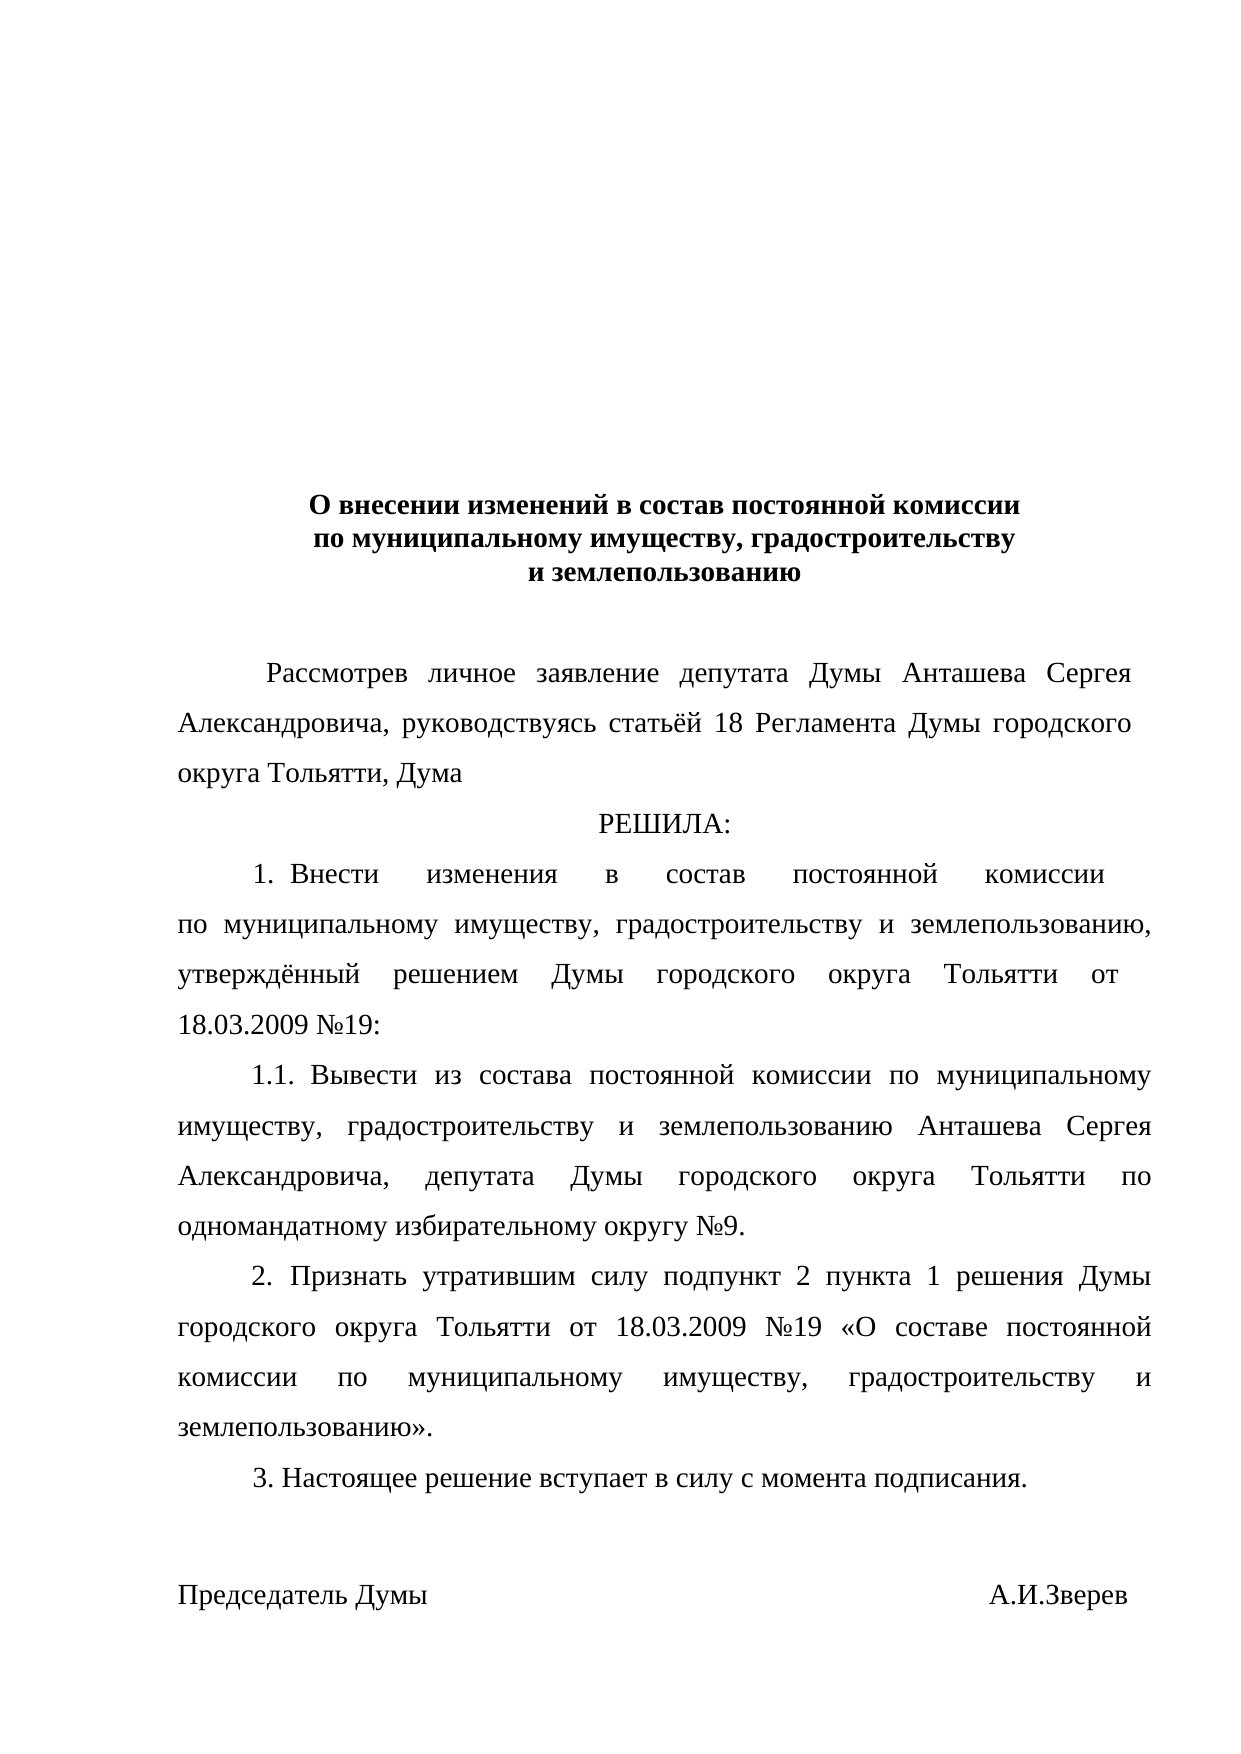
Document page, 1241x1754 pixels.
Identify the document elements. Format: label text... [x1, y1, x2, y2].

text Рассмотрев личное заявление депутата Думы Анташева Сергея Александровича, руководствуясь статьёй 18 Регламента Думы городского округа Тольятти, Дума [177, 655, 1132, 789]
text О внесении изменений в состав постоянной комиссии [177, 487, 1152, 521]
list Вывести из состава постоянной комиссии по муниципальному имуществу, градостроительству и землепользованию Анташева Сергея Александровича, депутата Думы городского округа Тольятти по одномандатному избирательному округу №9. [177, 1057, 1152, 1242]
text 3. Настоящее решение вступает в силу с момента подписания. [177, 1460, 1152, 1493]
text по муниципальному имуществу, градостроительству [177, 521, 1152, 554]
list Признать утратившим силу подпункт 2 пункта 1 решения Думы городского округа Тольятти от 18.03.2009 №19 «О составе постоянной комиссии по муниципальному имуществу, градостроительству и землепользованию». [177, 1258, 1152, 1443]
text РЕШИЛА: [177, 806, 1152, 839]
text и землепользованию [177, 554, 1152, 588]
list Внести изменения в состав постоянной комиссии по муниципальному имуществу, градостроительству и землепользованию, утверждённый решением Думы городского округа Тольятти от 18.03.2009 №19: [177, 856, 1152, 1041]
subtitle Председатель Думы А.И.Зверев [177, 1577, 1152, 1611]
